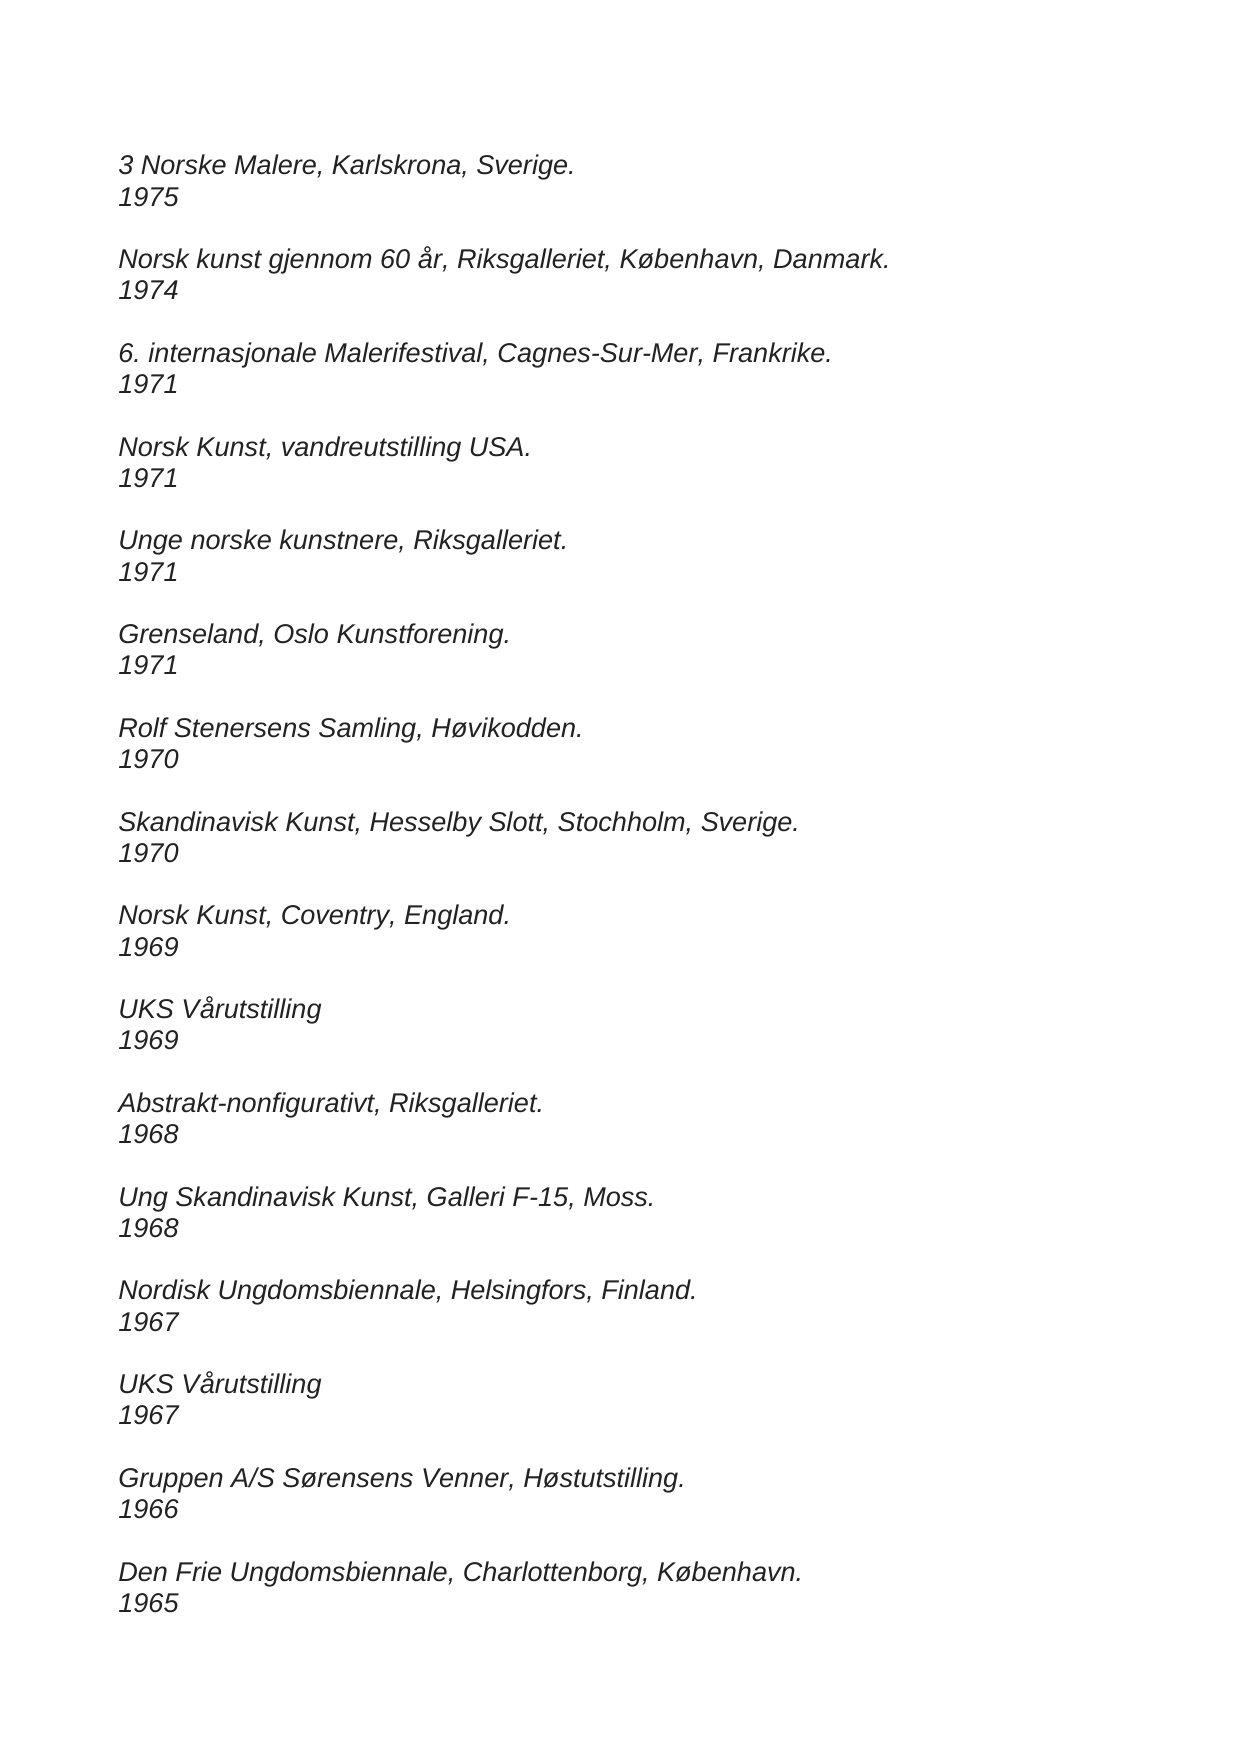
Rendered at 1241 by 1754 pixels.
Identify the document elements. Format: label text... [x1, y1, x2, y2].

text 1965 [118, 1587, 1122, 1618]
text Norsk Kunst, Coventry, England. [118, 899, 1122, 931]
text 1967 [118, 1306, 1122, 1337]
text 1971 [118, 368, 1122, 399]
text 1969 [118, 1024, 1122, 1056]
text 1970 [118, 743, 1122, 774]
text 1971 [118, 649, 1122, 681]
text 1970 [118, 837, 1122, 868]
text UKS Vårutstilling [118, 1368, 1122, 1399]
text 1968 [118, 1118, 1122, 1149]
text Gruppen A/S Sørensens Venner, Høstutstilling. [118, 1462, 1122, 1493]
text 1971 [118, 556, 1122, 587]
text 6. internasjonale Malerifestival, Cagnes-Sur-Mer, Frankrike. [118, 337, 1122, 368]
text Grenseland, Oslo Kunstforening. [118, 618, 1122, 649]
text Rolf Stenersens Samling, Høvikodden. [118, 712, 1122, 743]
text Unge norske kunstnere, Riksgalleriet. [118, 524, 1122, 556]
text 3 Norske Malere, Karlskrona, Sverige. [118, 149, 1122, 181]
text 1974 [118, 274, 1122, 306]
text Norsk kunst gjennom 60 år, Riksgalleriet, København, Danmark. [118, 243, 1122, 274]
text Abstrakt-nonfigurativt, Riksgalleriet. [118, 1087, 1122, 1118]
text Norsk Kunst, vandreutstilling USA. [118, 431, 1122, 462]
text 1967 [118, 1399, 1122, 1431]
text 1971 [118, 462, 1122, 493]
text 1975 [118, 181, 1122, 212]
text Skandinavisk Kunst, Hesselby Slott, Stochholm, Sverige. [118, 806, 1122, 837]
text Nordisk Ungdomsbiennale, Helsingfors, Finland. [118, 1274, 1122, 1306]
text Ung Skandinavisk Kunst, Galleri F-15, Moss. [118, 1181, 1122, 1212]
text 1968 [118, 1212, 1122, 1243]
text Den Frie Ungdomsbiennale, Charlottenborg, København. [118, 1556, 1122, 1587]
text UKS Vårutstilling [118, 993, 1122, 1024]
text 1966 [118, 1493, 1122, 1524]
text 1969 [118, 931, 1122, 962]
